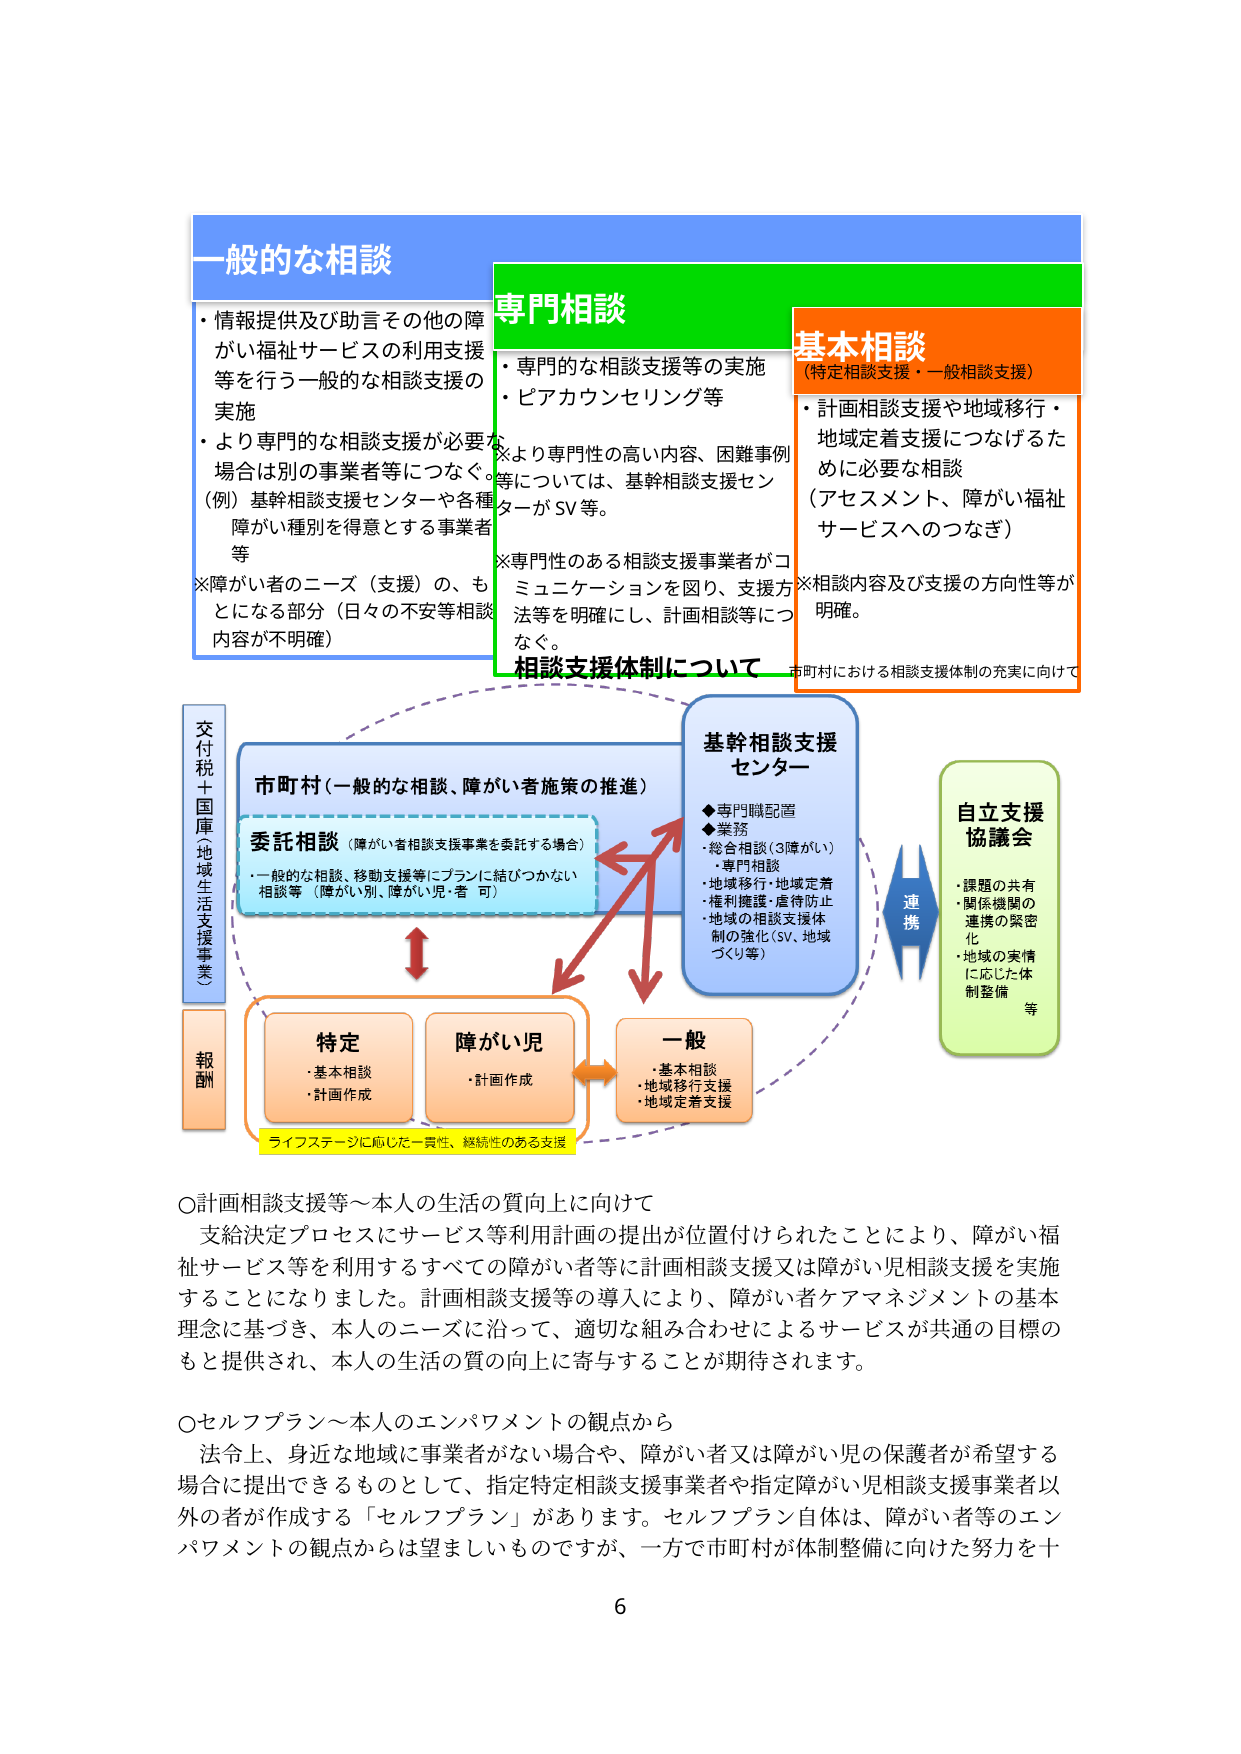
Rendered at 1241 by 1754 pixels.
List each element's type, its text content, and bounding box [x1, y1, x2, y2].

text ○計画相談支援等～本人の生活の質向上に向けて [177, 1187, 1063, 1218]
text ○セルフプラン～本人のエンパワメントの観点から [177, 1405, 1063, 1437]
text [177, 1437, 1063, 1563]
text 支給決定プロセスにサービス等利用計画の提出が位置付けられたことにより、障がい福祉サービス等を利用するすべての障がい者等に計画相談支援又は障がい児相談支援を実施することになりました。計画相談支援等の導入により、障がい者ケアマネジメントの基本理念に基づき、本人のニーズに沿って、適切な組み合わせによるサービスが共通の目標のもと提供され、本人の生活の質の向上に寄与することが期待されます。 [177, 1218, 1063, 1376]
picture [177, 683, 1063, 1157]
